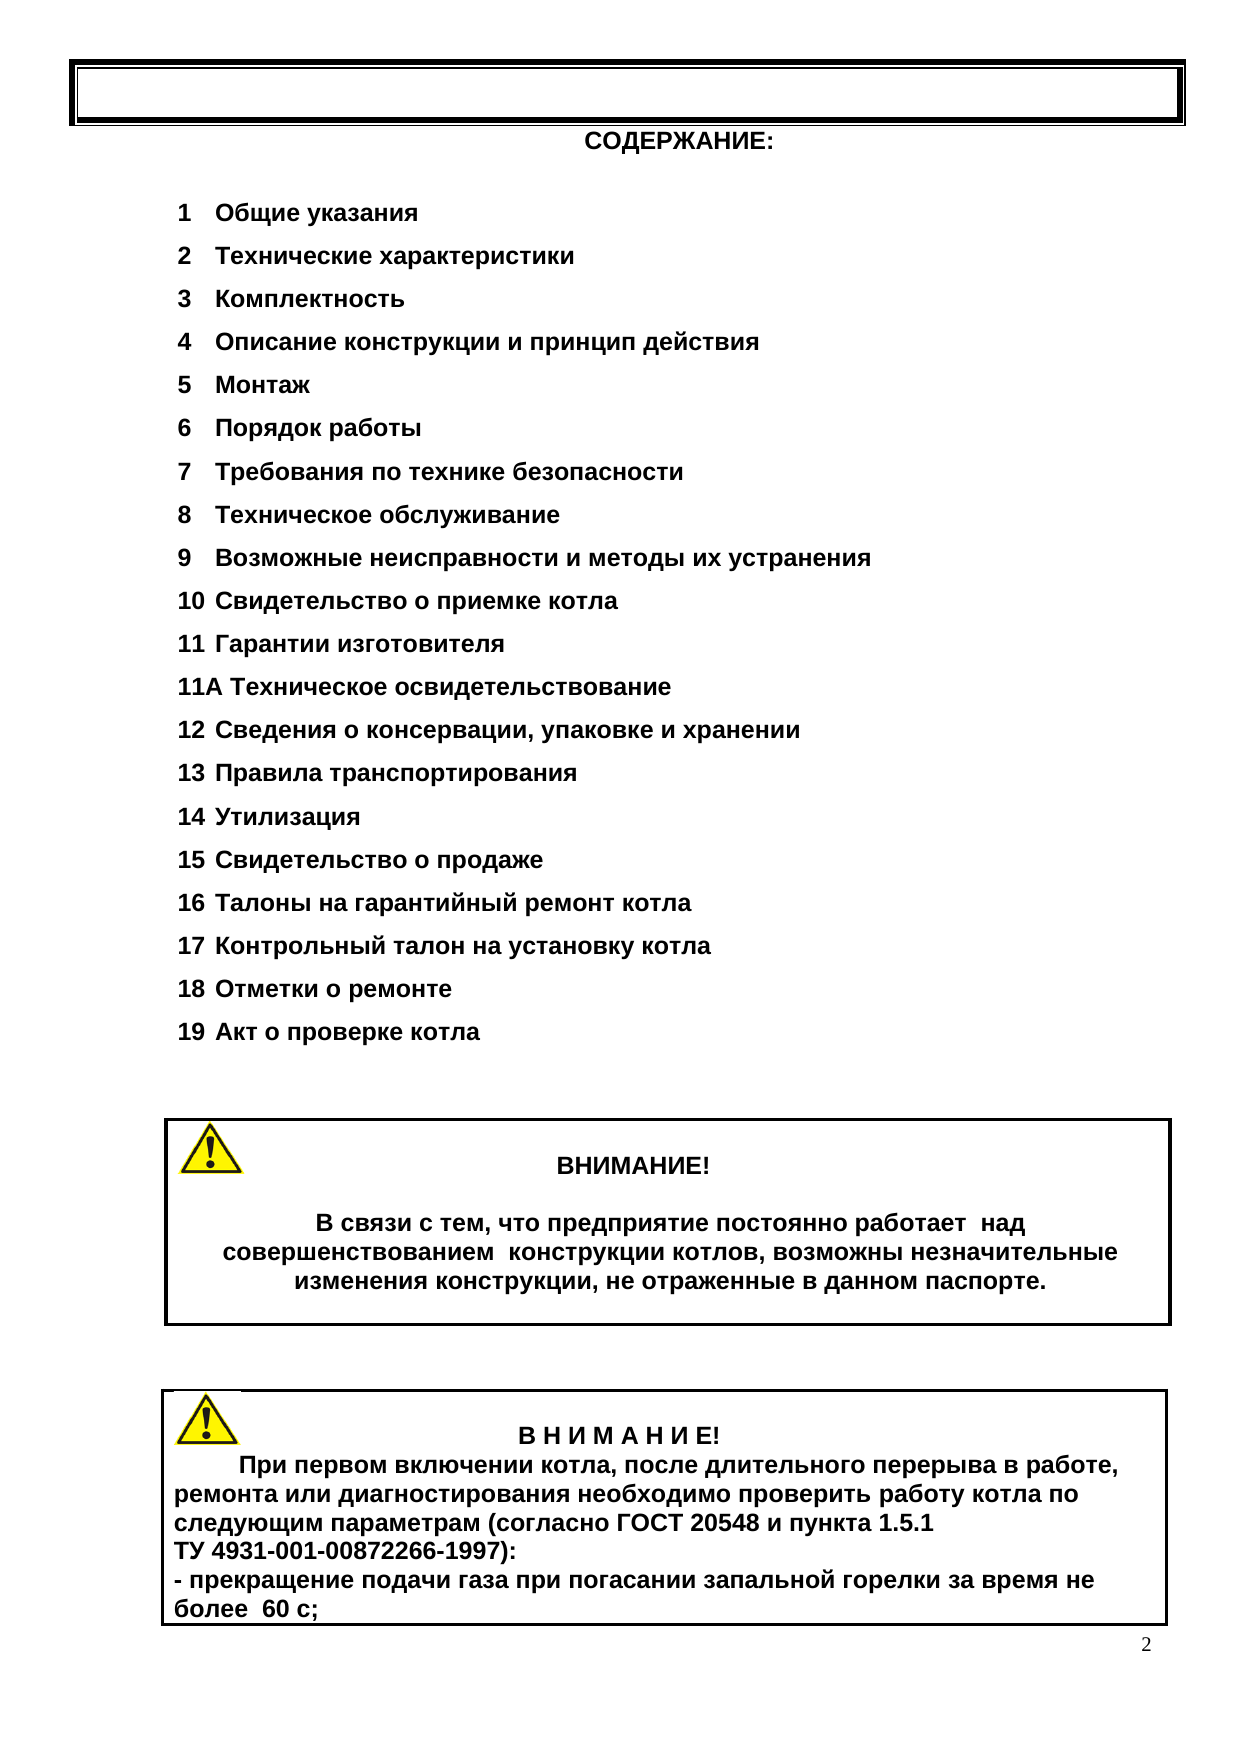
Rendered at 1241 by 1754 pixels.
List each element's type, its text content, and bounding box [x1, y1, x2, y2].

list Монтаж [177, 370, 1181, 399]
list Акт о проверке котла [177, 1017, 1181, 1046]
list Техническое обслуживание [177, 500, 1181, 528]
list Контрольный талон на установку котла [177, 931, 1181, 960]
list Сведения о консервации, упаковке и хранении [177, 715, 1181, 744]
list Утилизация [177, 802, 1181, 830]
list Общие указания [177, 198, 1181, 227]
list Свидетельство о приемке котла [177, 586, 1181, 615]
list Описание конструкции и принцип действия [177, 327, 1181, 356]
list Возможные неисправности и методы их устранения [177, 543, 1181, 572]
list Комплектность [177, 284, 1181, 313]
subtitle СОДЕРЖАНИЕ: [177, 126, 1181, 155]
list Порядок работы [177, 413, 1181, 442]
list Свидетельство о продаже [177, 845, 1181, 873]
text 11А Техническое освидетельствование [177, 672, 1181, 701]
list Требования по технике безопасности [177, 457, 1181, 485]
list Талоны на гарантийный ремонт котла [177, 888, 1181, 917]
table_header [164, 1392, 1165, 1623]
list Отметки о ремонте [177, 974, 1181, 1003]
list Технические характеристики [177, 241, 1181, 270]
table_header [78, 69, 1177, 117]
table_header ВНИМАНИЕ! В связи с тем, что предприятие постоянно работает над совершенствованием конструкции котлов, возможны незначительные изменения конструкции, не отраженные в данном паспорте. [168, 1121, 1168, 1323]
list Гарантии изготовителя [177, 629, 1181, 658]
list Правила транспортирования [177, 758, 1181, 787]
